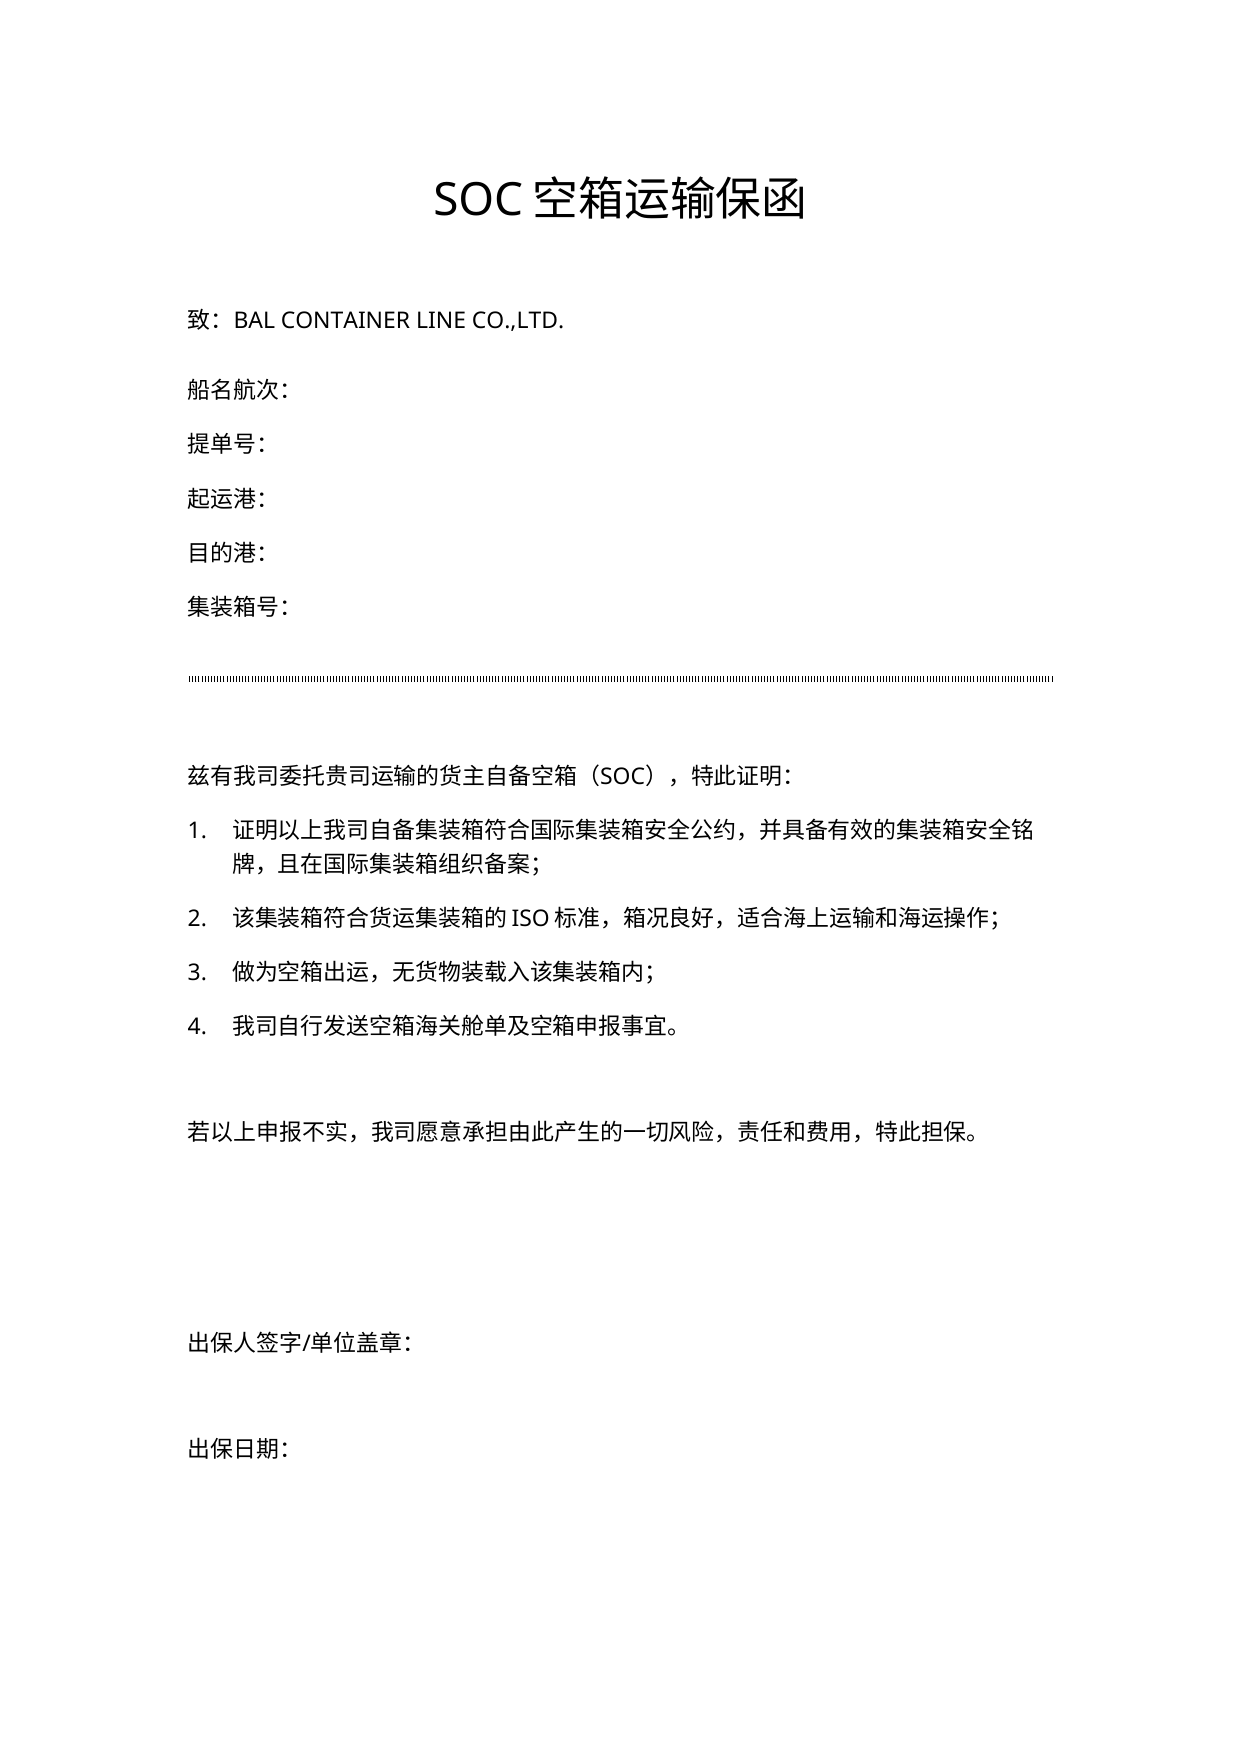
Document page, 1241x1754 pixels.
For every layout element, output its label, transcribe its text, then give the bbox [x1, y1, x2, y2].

list 该集装箱符合货运集装箱的ISO标准，箱况良好，适合海上运输和海运操作； [187, 899, 1053, 933]
text 出保人签字/单位盖章： [187, 1324, 1053, 1358]
list 我司自行发送空箱海关舱单及空箱申报事宜。 [187, 1008, 1053, 1041]
text 目的港： [187, 534, 1053, 568]
text 起运港： [187, 480, 1053, 514]
list 证明以上我司自备集装箱符合国际集装箱安全公约，并具备有效的集装箱安全铭牌，且在国际集装箱组织备案； [187, 812, 1053, 879]
text 若以上申报不实，我司愿意承担由此产生的一切风险，责任和费用，特此担保。 [187, 1114, 1053, 1147]
text 集装箱号： [187, 588, 1053, 622]
text SOC空箱运输保函 [187, 162, 1053, 228]
text 提单号： [187, 426, 1053, 459]
text 致：BAL CONTAINER LINE CO.,LTD. [187, 301, 1053, 335]
text 出保日期： [187, 1431, 1053, 1464]
text 船名航次： [187, 372, 1053, 406]
list 做为空箱出运，无货物装载入该集装箱内； [187, 954, 1053, 987]
text 兹有我司委托贵司运输的货主自备空箱（SOC），特此证明： [187, 758, 1053, 791]
